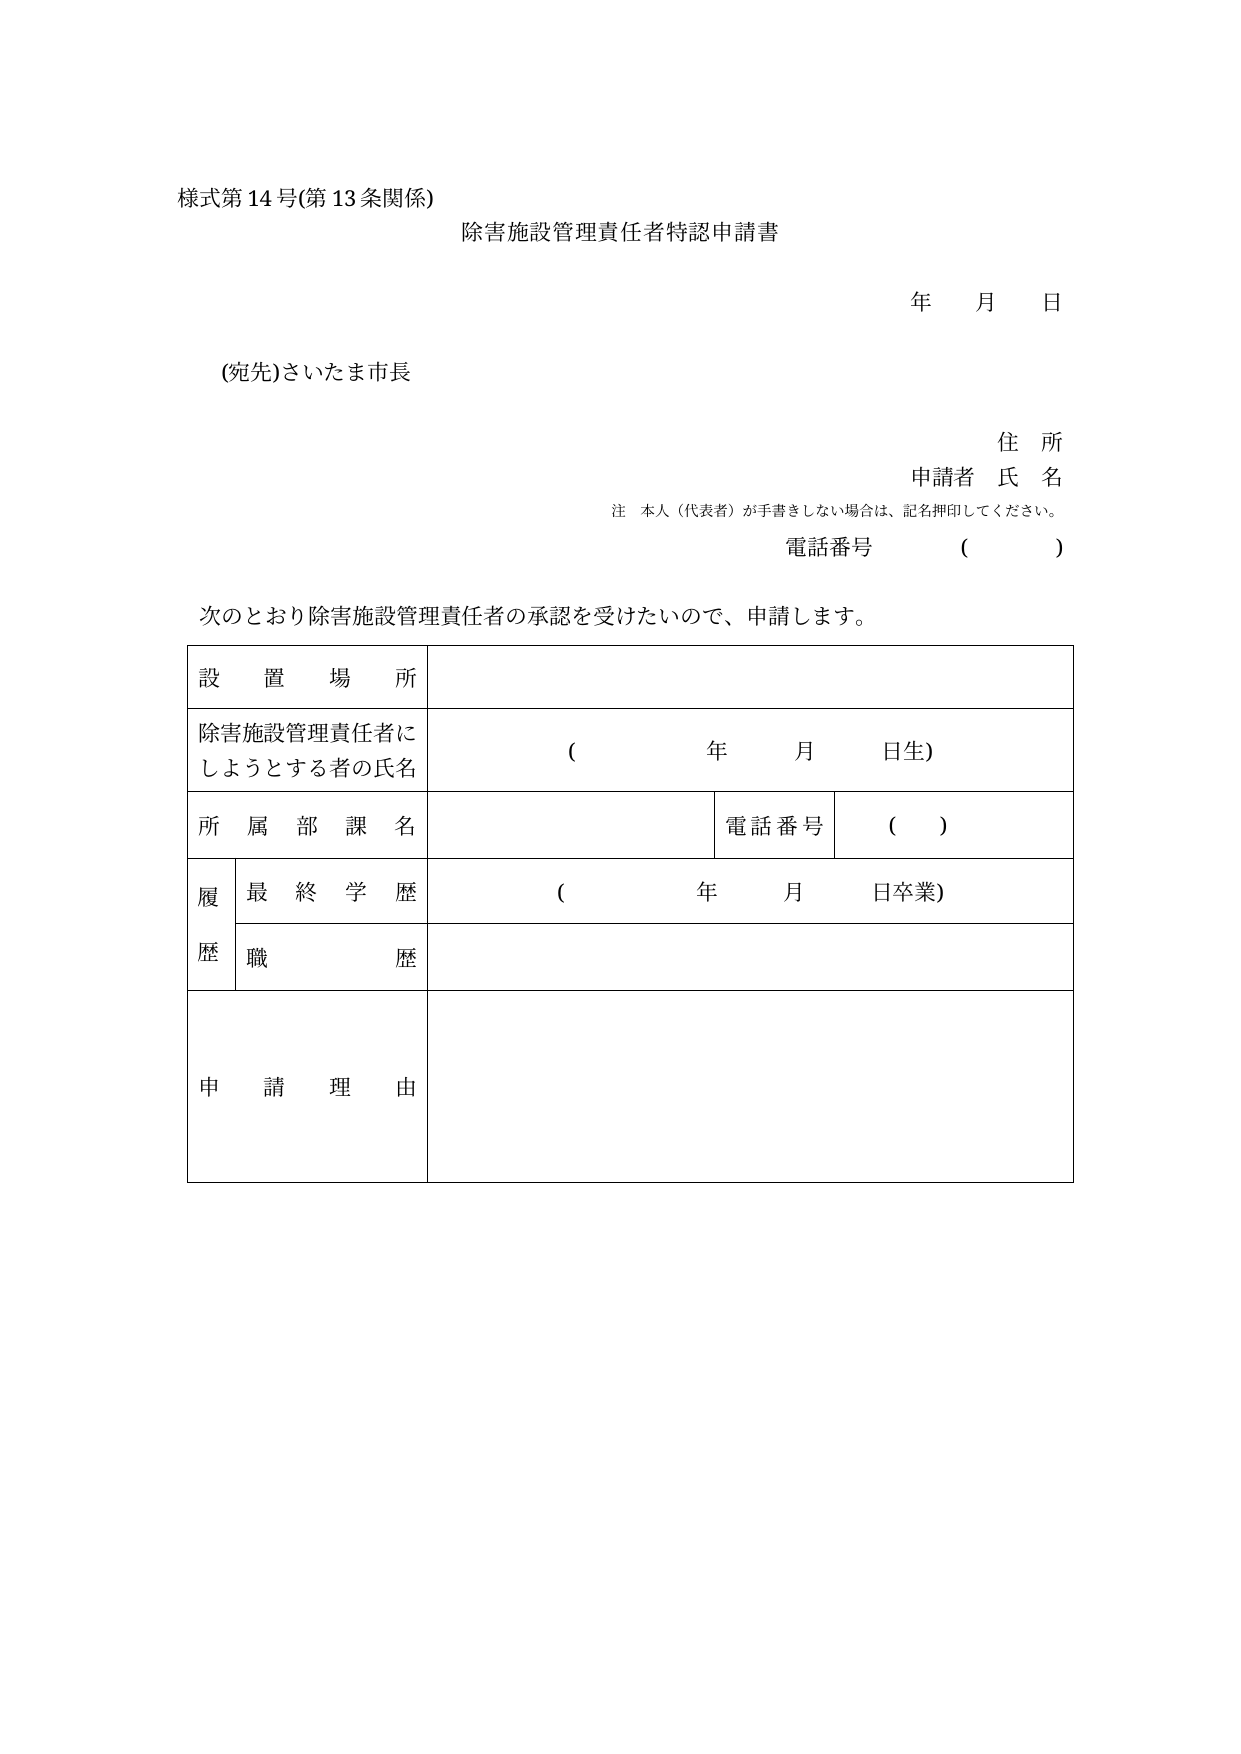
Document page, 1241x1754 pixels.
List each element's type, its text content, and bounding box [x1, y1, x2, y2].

table_cell 最終学歴 [236, 859, 427, 923]
table_cell 電話番号 [715, 792, 834, 858]
table_cell 除害施設管理責任者にしようとする者の氏名 [188, 709, 427, 791]
text 申請者 氏名 [177, 458, 1063, 493]
table_cell 申請理由 [188, 991, 427, 1182]
table_header 設置場所 [188, 646, 427, 708]
text 注 本人（代表者）が手書きしない場合は、記名押印してください。 [177, 493, 1063, 528]
table_header [428, 646, 1073, 708]
text 住所 [177, 423, 1063, 458]
table_cell [428, 924, 1073, 990]
table_cell 職歴 [236, 924, 427, 990]
table_cell [428, 792, 714, 858]
text 除害施設管理責任者特認申請書 [177, 214, 1063, 249]
table_cell ( 年 月 日卒業) [428, 859, 1073, 923]
text 様式第14号(第13条関係) [177, 179, 1063, 214]
table_cell ( 年 月 日生) [428, 709, 1073, 791]
table_cell [428, 991, 1073, 1182]
text 次のとおり除害施設管理責任者の承認を受けたいので、申請します。 [177, 598, 1063, 633]
text 電話番号 ( ) [177, 528, 1063, 563]
text 年 月 日 [177, 284, 1063, 319]
table_cell 履歴 [188, 859, 235, 990]
table_cell 所属部課名 [188, 792, 427, 858]
text (宛先)さいたま市長 [177, 353, 1063, 388]
table_cell ( ) [835, 792, 1073, 858]
